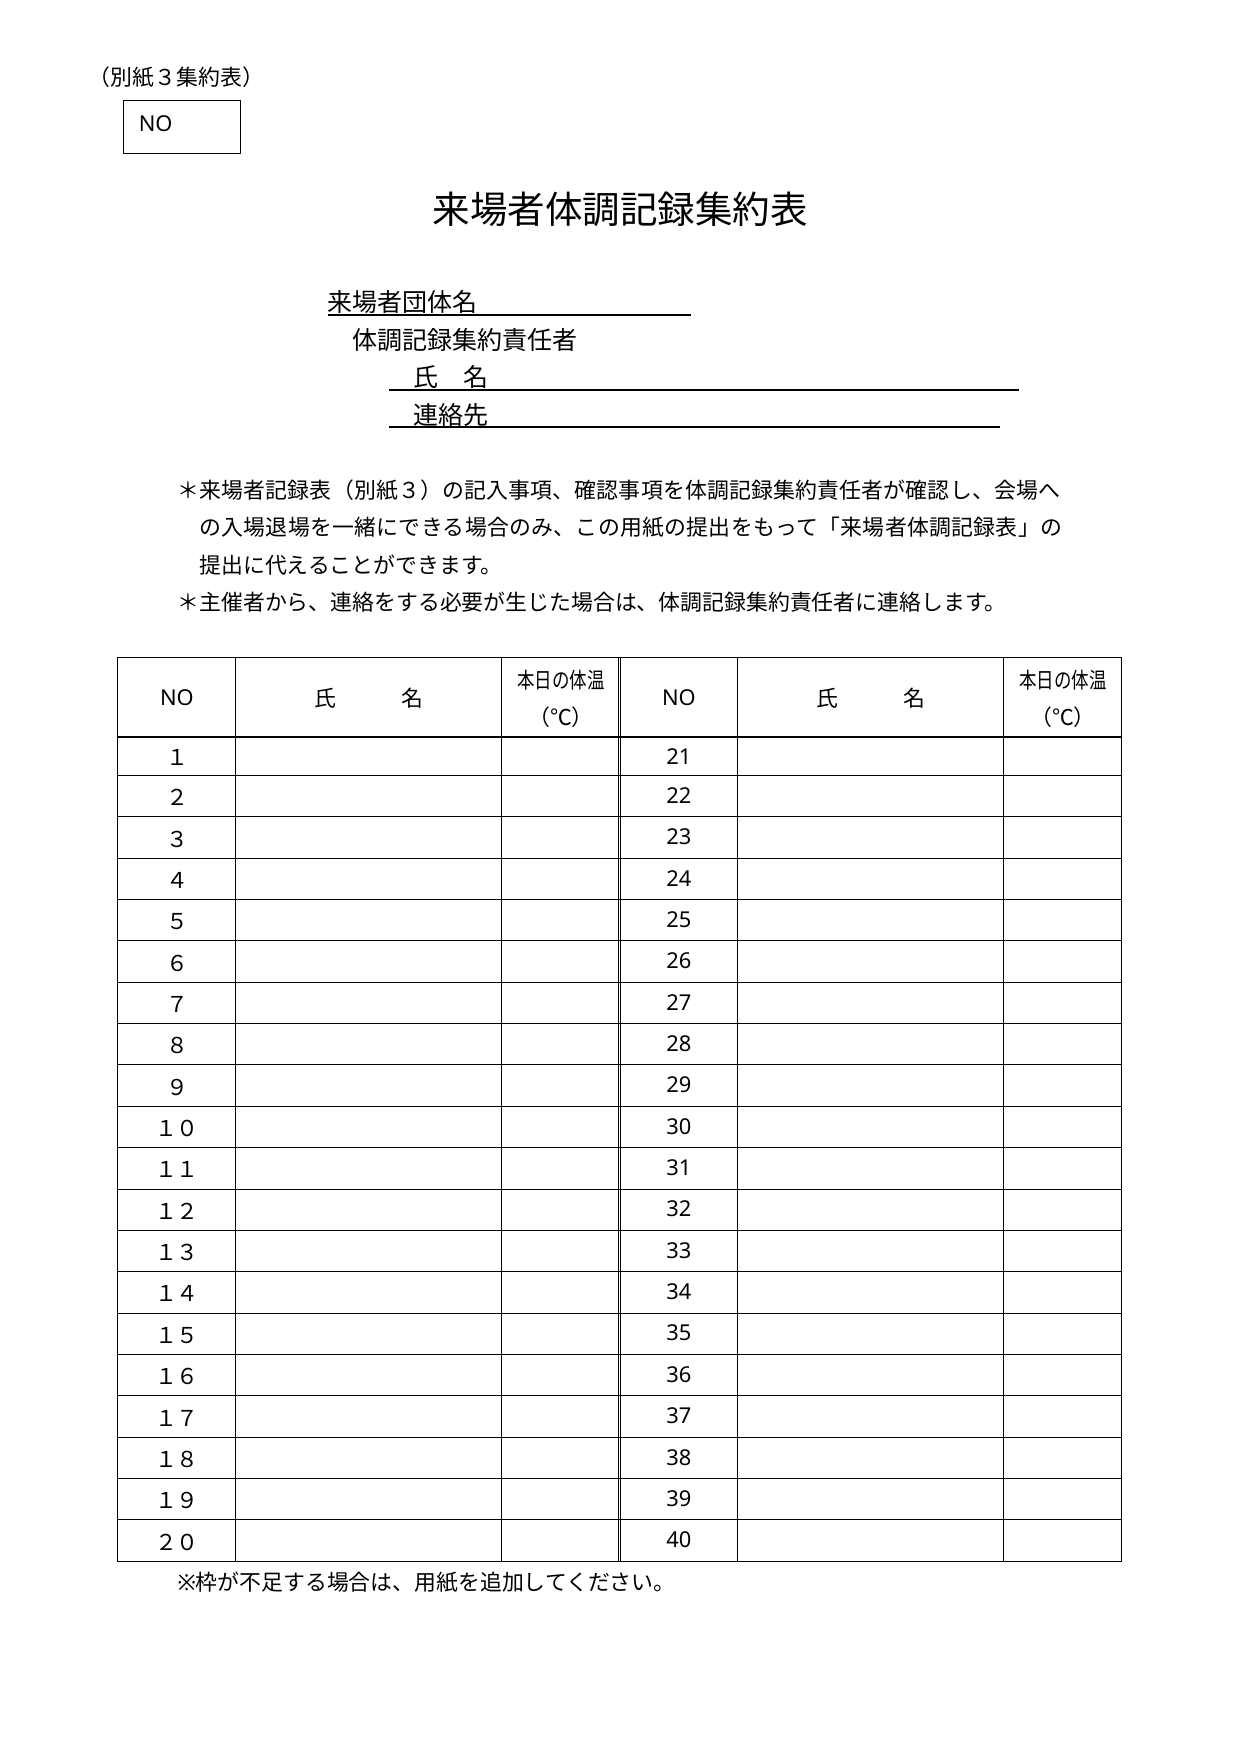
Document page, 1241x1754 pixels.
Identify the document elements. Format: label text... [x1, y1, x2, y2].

table_cell [236, 1438, 501, 1478]
table_cell [1004, 1107, 1121, 1147]
table_cell [502, 1479, 618, 1519]
table_cell [502, 1438, 618, 1478]
table_cell １ [118, 738, 235, 775]
table_cell [236, 1272, 501, 1312]
text 体調記録集約責任者 [177, 320, 1063, 357]
table_header NO [621, 658, 737, 736]
table_cell 25 [621, 900, 737, 940]
text ＊主催者から、連絡をする必要が生じた場合は、体調記録集約責任者に連絡します。 [177, 582, 1063, 620]
table_cell [236, 859, 501, 899]
table_cell [738, 1355, 1003, 1395]
table_header NO [118, 658, 235, 736]
table_cell [738, 1396, 1003, 1437]
table_cell 30 [621, 1107, 737, 1147]
table_cell [1004, 776, 1121, 816]
table_cell [236, 738, 501, 775]
table_cell [236, 776, 501, 816]
text 連絡先 [177, 395, 1063, 432]
table_cell [738, 817, 1003, 858]
table_cell 34 [621, 1272, 737, 1312]
table_cell 22 [621, 776, 737, 816]
table_cell [502, 1065, 618, 1106]
table_cell [1004, 1520, 1121, 1561]
table_cell [1004, 1272, 1121, 1312]
table_cell 27 [621, 983, 737, 1023]
table_cell [738, 1479, 1003, 1519]
table_cell [502, 941, 618, 982]
table_cell ２０ [118, 1520, 235, 1561]
table_cell [738, 1314, 1003, 1354]
table_cell [1004, 1314, 1121, 1354]
table_cell [738, 859, 1003, 899]
table_cell [1004, 817, 1121, 858]
table_cell ７ [118, 983, 235, 1023]
table_cell １７ [118, 1396, 235, 1437]
table_header 氏 名 [738, 658, 1003, 736]
table_cell [738, 941, 1003, 982]
table_cell [236, 900, 501, 940]
table_cell [502, 1520, 618, 1561]
table_cell [502, 983, 618, 1023]
table_cell １６ [118, 1355, 235, 1395]
table_cell ２ [118, 776, 235, 816]
table_header 氏 名 [236, 658, 501, 736]
table_cell [1004, 1355, 1121, 1395]
table_cell [738, 738, 1003, 775]
table_cell 21 [621, 738, 737, 775]
table_cell [738, 1438, 1003, 1478]
table_cell [502, 738, 618, 775]
table_cell １３ [118, 1231, 235, 1271]
table_cell [236, 817, 501, 858]
table_cell [1004, 859, 1121, 899]
table_cell [502, 1148, 618, 1188]
table_cell [236, 1520, 501, 1561]
table_cell [236, 1355, 501, 1395]
table_cell [502, 817, 618, 858]
text ＊来場者記録表（別紙３）の記入事項、確認事項を体調記録集約責任者が確認し、会場への入場退場を一緒にできる場合のみ、この用紙の提出をもって「来場者体調記録表」の提出に代えることができます。 [177, 470, 1063, 582]
table_cell [236, 1024, 501, 1064]
table_cell [1004, 738, 1121, 775]
table_cell [236, 1190, 501, 1230]
text 氏 名 [177, 357, 1063, 395]
table_cell [502, 1272, 618, 1312]
table_cell [738, 1272, 1003, 1312]
table_cell [738, 1107, 1003, 1147]
table_cell [1004, 1190, 1121, 1230]
table_cell [738, 900, 1003, 940]
table_cell [502, 1396, 618, 1437]
table_cell 40 [621, 1520, 737, 1561]
table_cell ８ [118, 1024, 235, 1064]
table_cell [236, 1065, 501, 1106]
table_cell ４ [118, 859, 235, 899]
table_cell [1004, 1148, 1121, 1188]
table_cell [738, 983, 1003, 1023]
table_cell 32 [621, 1190, 737, 1230]
table_cell [738, 1190, 1003, 1230]
table_cell [738, 1231, 1003, 1271]
table_cell 39 [621, 1479, 737, 1519]
table_cell [1004, 1479, 1121, 1519]
table_cell １５ [118, 1314, 235, 1354]
table_cell １９ [118, 1479, 235, 1519]
table_cell [738, 1024, 1003, 1064]
table_cell [738, 776, 1003, 816]
table_cell [236, 941, 501, 982]
table_cell [1004, 941, 1121, 982]
table_cell 28 [621, 1024, 737, 1064]
table_cell ３ [118, 817, 235, 858]
table_cell [502, 776, 618, 816]
table_cell [1004, 983, 1121, 1023]
table_cell ６ [118, 941, 235, 982]
table_cell １４ [118, 1272, 235, 1312]
table_cell [502, 1190, 618, 1230]
table_cell [502, 1107, 618, 1147]
table_cell [1004, 1438, 1121, 1478]
table_cell 29 [621, 1065, 737, 1106]
table_cell [502, 859, 618, 899]
table_cell [1004, 1396, 1121, 1437]
table_cell [1004, 900, 1121, 940]
table_cell [738, 1065, 1003, 1106]
table_cell １８ [118, 1438, 235, 1478]
text ※枠が不足する場合は、用紙を追加してください。 [177, 1562, 1063, 1599]
table_cell 31 [621, 1148, 737, 1188]
table_cell １１ [118, 1148, 235, 1188]
table_cell [236, 1396, 501, 1437]
table_cell [502, 1231, 618, 1271]
table_cell 23 [621, 817, 737, 858]
table_cell [236, 1479, 501, 1519]
table_cell [236, 1231, 501, 1271]
table_cell １２ [118, 1190, 235, 1230]
table_header 本日の体温 （℃） [1004, 658, 1121, 736]
table_cell 35 [621, 1314, 737, 1354]
table_cell [738, 1148, 1003, 1188]
table_cell 26 [621, 941, 737, 982]
table_cell [502, 1314, 618, 1354]
text 来場者体調記録集約表 [177, 170, 1063, 245]
table_cell ９ [118, 1065, 235, 1106]
table_cell [502, 900, 618, 940]
table_cell 33 [621, 1231, 737, 1271]
table_cell [1004, 1065, 1121, 1106]
table_cell 37 [621, 1396, 737, 1437]
table_cell [236, 1107, 501, 1147]
table_cell [502, 1355, 618, 1395]
table_cell [502, 1024, 618, 1064]
table_cell １０ [118, 1107, 235, 1147]
table_cell [236, 1148, 501, 1188]
table_cell [236, 1314, 501, 1354]
table_cell [236, 983, 501, 1023]
text 来場者団体名 [177, 282, 1063, 320]
table_cell [1004, 1024, 1121, 1064]
table_cell 38 [621, 1438, 737, 1478]
table_header 本日の体温 （℃） [502, 658, 618, 736]
table_cell 24 [621, 859, 737, 899]
table_cell ５ [118, 900, 235, 940]
table_cell [1004, 1231, 1121, 1271]
table_cell [738, 1520, 1003, 1561]
table_cell 36 [621, 1355, 737, 1395]
